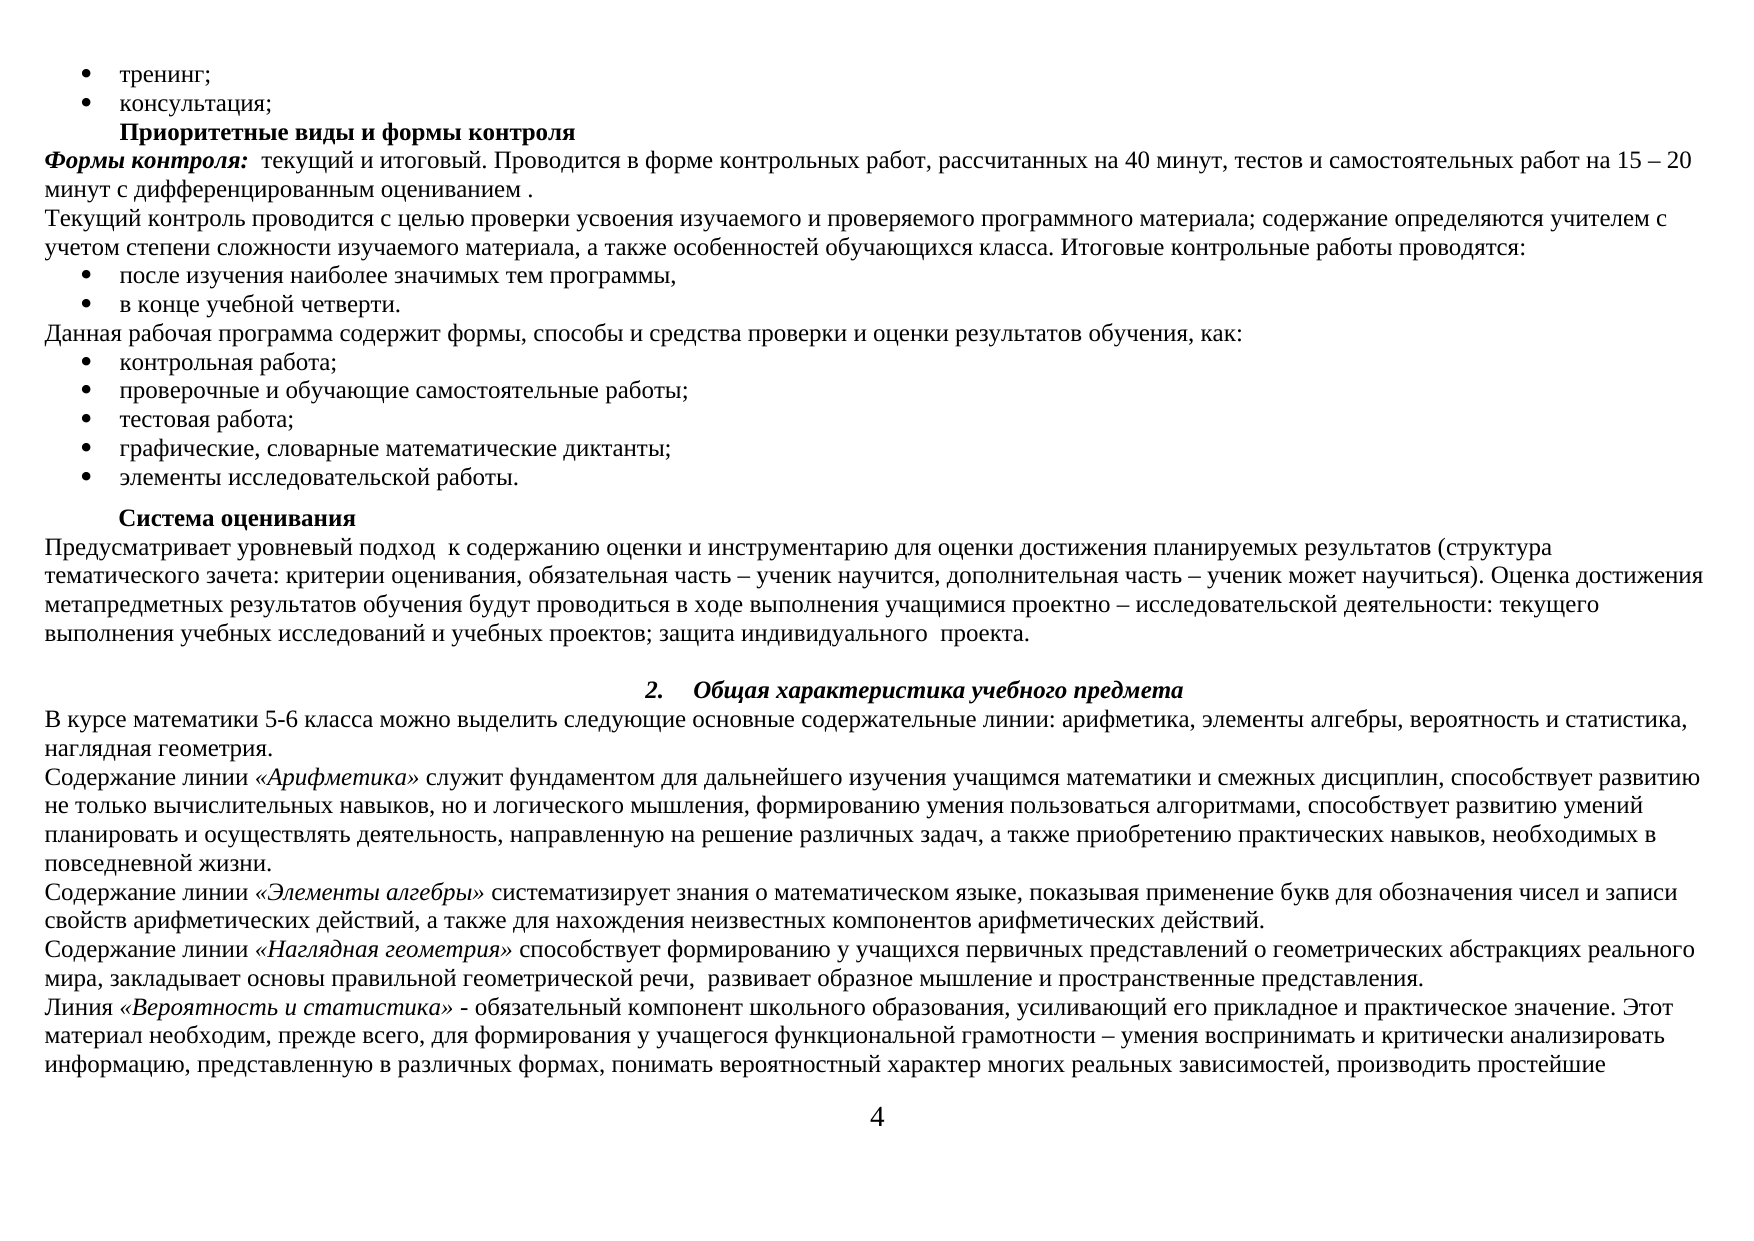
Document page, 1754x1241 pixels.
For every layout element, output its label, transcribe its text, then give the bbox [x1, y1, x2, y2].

list тестовая работа; [82, 404, 1710, 433]
list консультация; [82, 88, 1710, 117]
text Приоритетные виды и формы контроля [119, 117, 1710, 145]
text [44, 992, 1710, 1078]
list после изучения наиболее значимых тем программы, [82, 260, 1710, 289]
text В курсе математики 5-6 класса можно выделить следующие основные содержательные линии: арифметика, элементы алгебры, вероятность и статистика, наглядная геометрия. [44, 704, 1710, 762]
list проверочные и обучающие самостоятельные работы; [82, 375, 1710, 404]
text Система оценивания [44, 503, 1710, 532]
text Содержание линии «Арифметика» служит фундаментом для дальнейшего изучения учащимся математики и смежных дисциплин, способствует развитию не только вычислительных навыков, но и логического мышления, формированию умения пользоваться алгоритмами, способствует развитию умений планировать и осуществлять деятельность, направленную на решение различных задач, а также приобретению практических навыков, необходимых в повседневной жизни. [44, 762, 1710, 877]
text 2. Общая характеристика учебного предмета [119, 675, 1710, 704]
list контрольная работа; [82, 347, 1710, 375]
text Предусматривает уровневый подход к содержанию оценки и инструментарию для оценки достижения планируемых результатов (структура тематического зачета: критерии оценивания, обязательная часть – ученик научится, дополнительная часть – ученик может научиться). Оценка достижения метапредметных результатов обучения будут проводиться в ходе выполнения учащимися проектно – исследовательской деятельности: текущего выполнения учебных исследований и учебных проектов; защита индивидуального проекта. [44, 532, 1710, 647]
list тренинг; [82, 59, 1710, 88]
text Содержание линии «Наглядная геометрия» способствует формированию у учащихся первичных представлений о геометрических абстракциях реального мира, закладывает основы правильной геометрической речи, развивает образное мышление и пространственные представления. [44, 934, 1710, 992]
text Формы контроля: текущий и итоговый. Проводится в форме контрольных работ, рассчитанных на 40 минут, тестов и самостоятельных работ на 15 – 20 минут с дифференцированным оцениванием . [44, 145, 1710, 203]
text Содержание линии «Элементы алгебры» систематизирует знания о математическом языке, показывая применение букв для обозначения чисел и записи свойств арифметических действий, а также для нахождения неизвестных компонентов арифметических действий. [44, 877, 1710, 934]
list графические, словарные математические диктанты; [82, 433, 1710, 462]
text Текущий контроль проводится с целью проверки усвоения изучаемого и проверяемого программного материала; содержание определяются учителем с учетом степени сложности изучаемого материала, а также особенностей обучающихся класса. Итоговые контрольные работы проводятся: [44, 203, 1710, 260]
text Данная рабочая программа содержит формы, способы и средства проверки и оценки результатов обучения, как: [44, 318, 1710, 347]
list элементы исследовательской работы. [82, 462, 1710, 490]
list в конце учебной четверти. [82, 289, 1710, 318]
